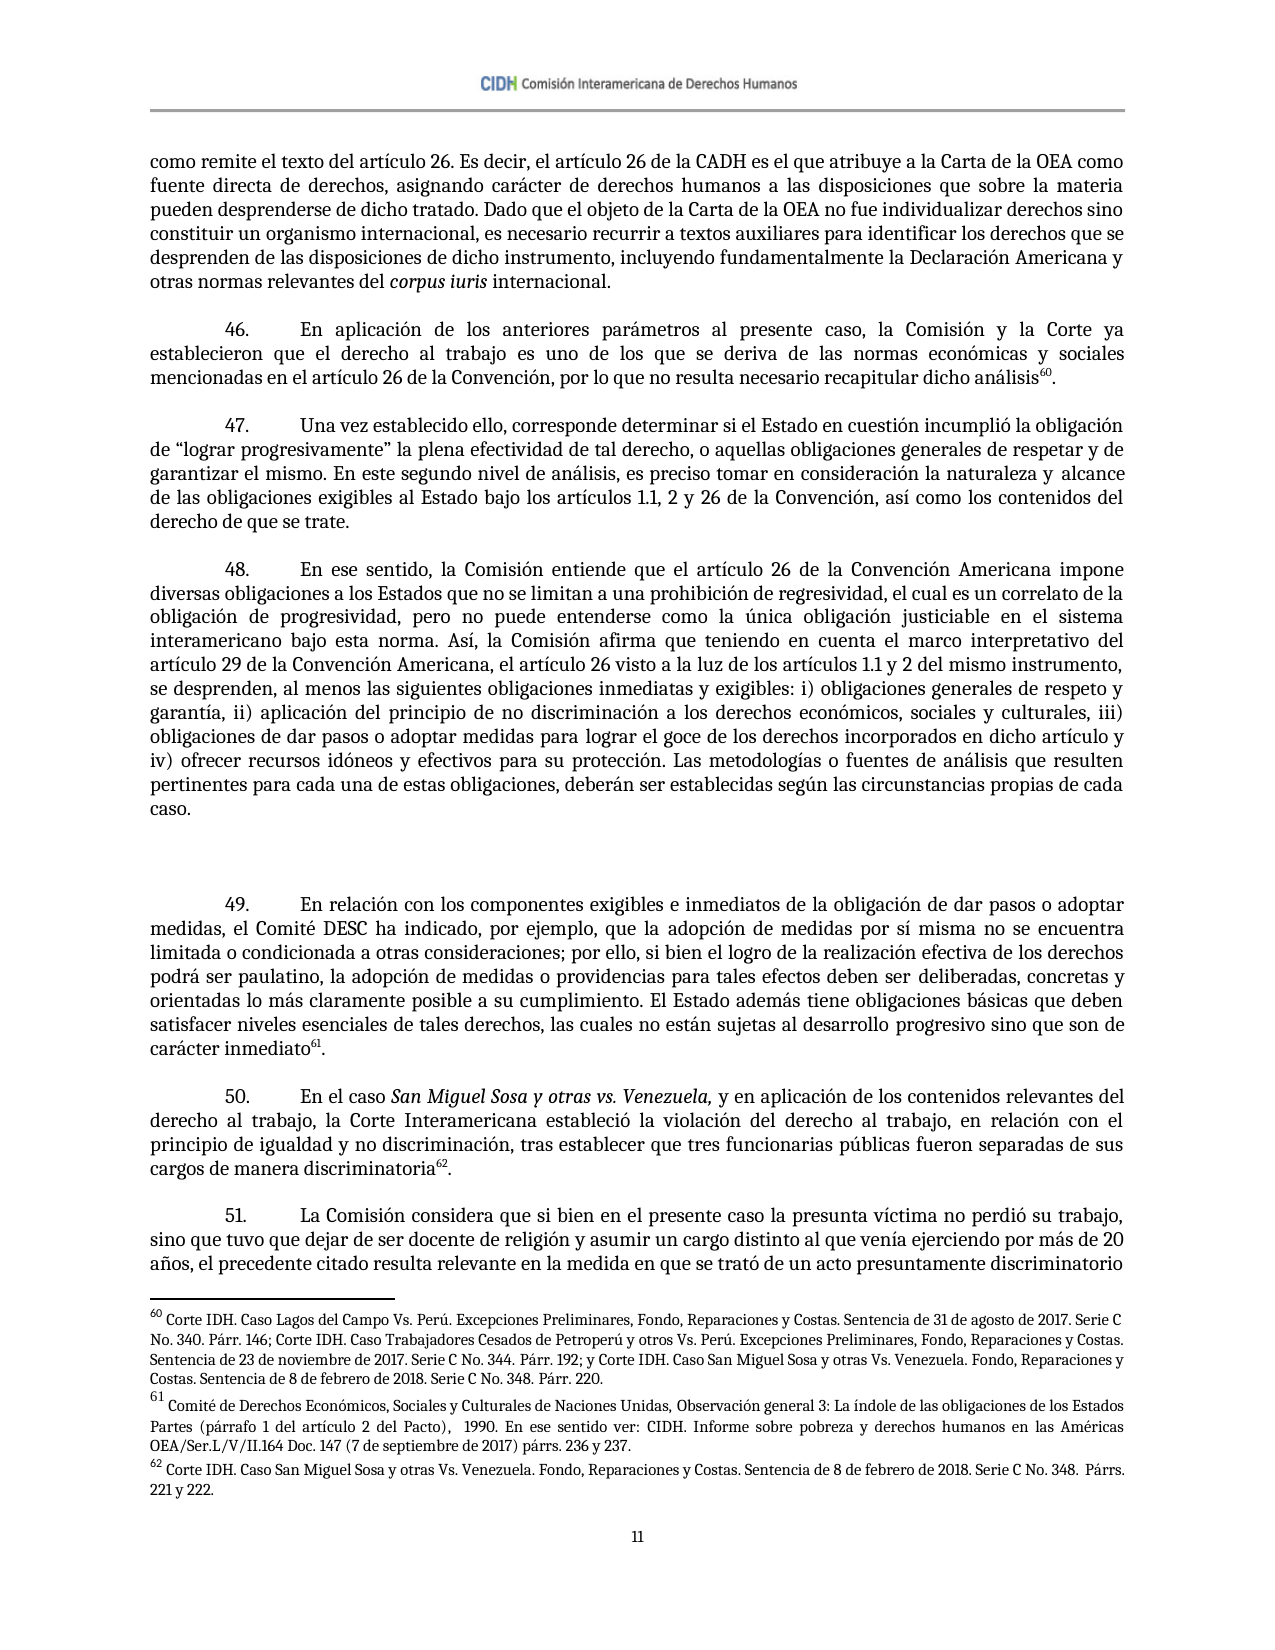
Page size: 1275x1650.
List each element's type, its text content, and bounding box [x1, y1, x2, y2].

list En aplicación de los anteriores parámetros al presente caso, la Comisión y la Corte ya establecieron que el derecho al trabajo es uno de los que se deriva de las normas económicas y sociales mencionadas en el artículo 26 de la Convención, por lo que no resulta necesario recapitular dicho análisis. [150, 318, 1125, 389]
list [150, 1204, 1125, 1276]
list En relación con los componentes exigibles e inmediatos de la obligación de dar pasos o adoptar medidas, el Comité DESC ha indicado, por ejemplo, que la adopción de medidas por sí misma no se encuentra limitada o condicionada a otras consideraciones; por ello, si bien el logro de la realización efectiva de los derechos podrá ser paulatino, la adopción de medidas o providencias para tales efectos deben ser deliberadas, concretas y orientadas lo más claramente posible a su cumplimiento. El Estado además tiene obligaciones básicas que deben satisfacer niveles esenciales de tales derechos, las cuales no están sujetas al desarrollo progresivo sino que son de carácter inmediato. [150, 893, 1125, 989]
picture [475, 75, 800, 93]
list La Comisión reconoce que el artículo 26 de la Convención y la determinación concreta de su alcance y contenido puede revestir ciertas complejidades interpretativas. Así, la Comisión considera que el análisis de un caso concreto a la luz del artículo 26 de la Convención Americana debe ser efectuado en dos niveles. En un primer momento, es necesario establecer si el derecho del que se trata el caso se deriva “de las normas económicas, sociales y sobre educación, ciencia y cultura, contenidas en la Carta de la Organización de Estados Americanos”, tal como remite el texto del artículo 26. Es decir, el artículo 26 de la CADH es el que atribuye a la Carta de la OEA como fuente directa de derechos, asignando carácter de derechos humanos a las disposiciones que sobre la materia pueden desprenderse de dicho tratado. Dado que el objeto de la Carta de la OEA no fue individualizar derechos sino constituir un organismo internacional, es necesario recurrir a textos auxiliares para identificar los derechos que se desprenden de las disposiciones de dicho instrumento, incluyendo fundamentalmente la Declaración Americana y otras normas relevantes del corpus iuris internacional. [150, 150, 1125, 294]
list En relación con los componentes exigibles e inmediatos de la obligación de dar pasos o adoptar medidas, el Comité DESC ha indicado, por ejemplo, que la adopción de medidas por sí misma no se encuentra limitada o condicionada a otras consideraciones; por ello, si bien el logro de la realización efectiva de los derechos podrá ser paulatino, la adopción de medidas o providencias para tales efectos deben ser deliberadas, concretas y orientadas lo más claramente posible a su cumplimiento. El Estado además tiene obligaciones básicas que deben satisfacer niveles esenciales de tales derechos, las cuales no están sujetas al desarrollo progresivo sino que son de carácter inmediato. [150, 1012, 1125, 1060]
list En el caso San Miguel Sosa y otras vs. Venezuela, y en aplicación de los contenidos relevantes del derecho al trabajo, la Corte Interamericana estableció la violación del derecho al trabajo, en relación con el principio de igualdad y no discriminación, tras establecer que tres funcionarias públicas fueron separadas de sus cargos de manera discriminatoria. [150, 1084, 1125, 1180]
list En ese sentido, la Comisión entiende que el artículo 26 de la Convención Americana impone diversas obligaciones a los Estados que no se limitan a una prohibición de regresividad, el cual es un correlato de la obligación de progresividad, pero no puede entenderse como la única obligación justiciable en el sistema interamericano bajo esta norma. Así, la Comisión afirma que teniendo en cuenta el marco interpretativo del artículo 29 de la Convención Americana, el artículo 26 visto a la luz de los artículos 1.1 y 2 del mismo instrumento, se desprenden, al menos las siguientes obligaciones inmediatas y exigibles: i) obligaciones generales de respeto y garantía, ii) aplicación del principio de no discriminación a los derechos económicos, sociales y culturales, iii) obligaciones de dar pasos o adoptar medidas para lograr el goce de los derechos incorporados en dicho artículo y iv) ofrecer recursos idóneos y efectivos para su protección. Las metodologías o fuentes de análisis que resulten pertinentes para cada una de estas obligaciones, deberán ser establecidas según las circunstancias propias de cada caso. [150, 557, 1125, 821]
list Una vez establecido ello, corresponde determinar si el Estado en cuestión incumplió la obligación de “lograr progresivamente” la plena efectividad de tal derecho, o aquellas obligaciones generales de respetar y de garantizar el mismo. En este segundo nivel de análisis, es preciso tomar en consideración la naturaleza y alcance de las obligaciones exigibles al Estado bajo los artículos 1.1, 2 y 26 de la Convención, así como los contenidos del derecho de que se trate. [150, 413, 1125, 533]
